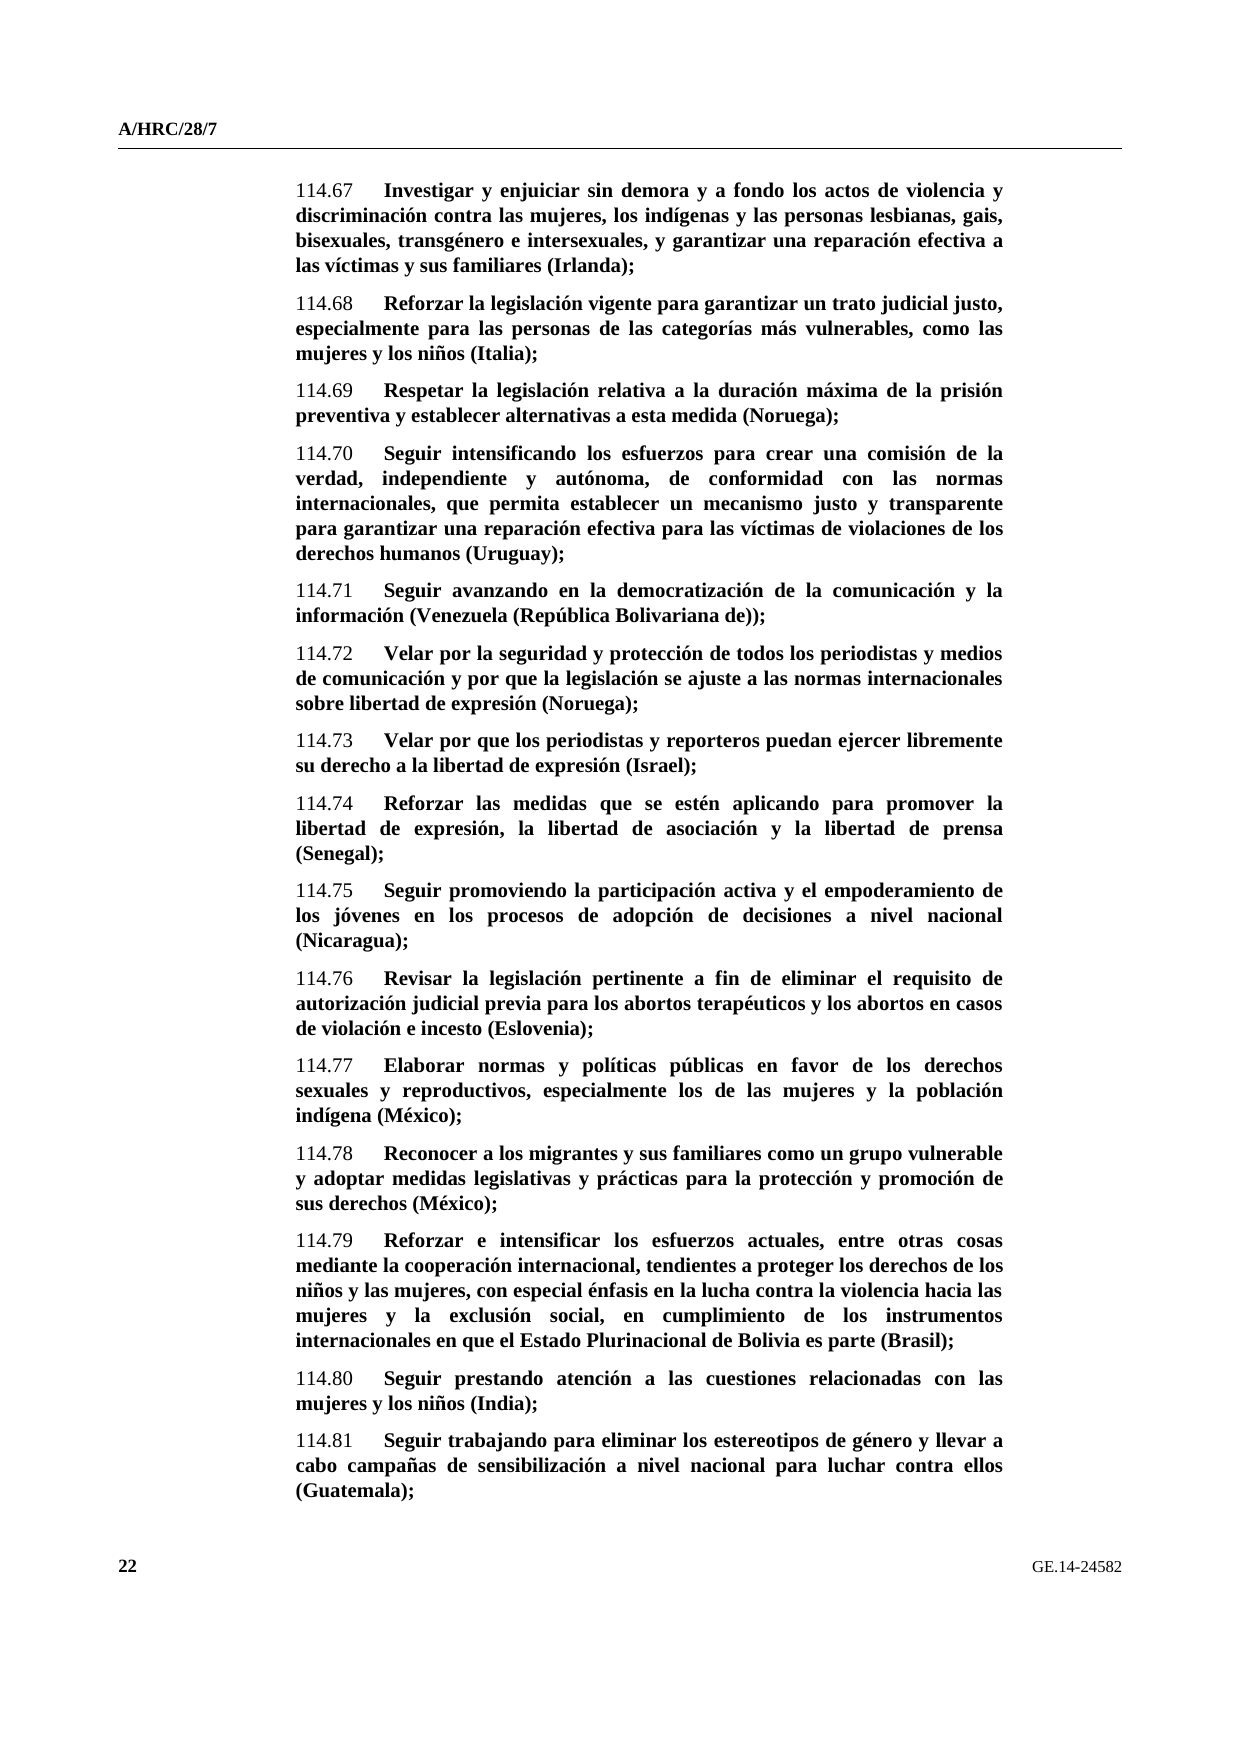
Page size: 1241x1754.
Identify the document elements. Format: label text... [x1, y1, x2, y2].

text 114.79 Reforzar e intensificar los esfuerzos actuales, entre otras cosas mediante la cooperación internacional, tendientes a proteger los derechos de los niños y las mujeres, con especial énfasis en la lucha contra la violencia hacia las mujeres y la exclusión social, en cumplimiento de los instrumentos internacionales en que el Estado Plurinacional de Bolivia es parte (Brasil); [295, 1227, 1004, 1352]
text 114.81 Seguir trabajando para eliminar los estereotipos de género y llevar a cabo campañas de sensibilización a nivel nacional para luchar contra ellos (Guatemala); [295, 1427, 1004, 1502]
text 114.69 Respetar la legislación relativa a la duración máxima de la prisión preventiva y establecer alternativas a esta medida (Noruega); [295, 377, 1004, 427]
text 114.77 Elaborar normas y políticas públicas en favor de los derechos sexuales y reproductivos, especialmente los de las mujeres y la población indígena (México); [295, 1052, 1004, 1127]
text 114.76 Revisar la legislación pertinente a fin de eliminar el requisito de autorización judicial previa para los abortos terapéuticos y los abortos en casos de violación e incesto (Eslovenia); [295, 965, 1004, 1040]
text 114.72 Velar por la seguridad y protección de todos los periodistas y medios de comunicación y por que la legislación se ajuste a las normas internacionales sobre libertad de expresión (Noruega); [295, 640, 1004, 715]
text 114.73 Velar por que los periodistas y reporteros puedan ejercer libremente su derecho a la libertad de expresión (Israel); [295, 727, 1004, 777]
text 114.74 Reforzar las medidas que se estén aplicando para promover la libertad de expresión, la libertad de asociación y la libertad de prensa (Senegal); [295, 790, 1004, 865]
text 114.78 Reconocer a los migrantes y sus familiares como un grupo vulnerable y adoptar medidas legislativas y prácticas para la protección y promoción de sus derechos (México); [295, 1140, 1004, 1215]
text 114.71 Seguir avanzando en la democratización de la comunicación y la información (Venezuela (República Bolivariana de)); [295, 577, 1004, 627]
text 114.67 Investigar y enjuiciar sin demora y a fondo los actos de violencia y discriminación contra las mujeres, los indígenas y las personas lesbianas, gais, bisexuales, transgénero e intersexuales, y garantizar una reparación efectiva a las víctimas y sus familiares (Irlanda); [295, 177, 1004, 277]
text 114.80 Seguir prestando atención a las cuestiones relacionadas con las mujeres y los niños (India); [295, 1365, 1004, 1415]
text 114.75 Seguir promoviendo la participación activa y el empoderamiento de los jóvenes en los procesos de adopción de decisiones a nivel nacional (Nicaragua); [295, 877, 1004, 952]
text 114.70 Seguir intensificando los esfuerzos para crear una comisión de la verdad, independiente y autónoma, de conformidad con las normas internacionales, que permita establecer un mecanismo justo y transparente para garantizar una reparación efectiva para las víctimas de violaciones de los derechos humanos (Uruguay); [295, 440, 1004, 565]
text 114.68 Reforzar la legislación vigente para garantizar un trato judicial justo, especialmente para las personas de las categorías más vulnerables, como las mujeres y los niños (Italia); [295, 290, 1004, 365]
